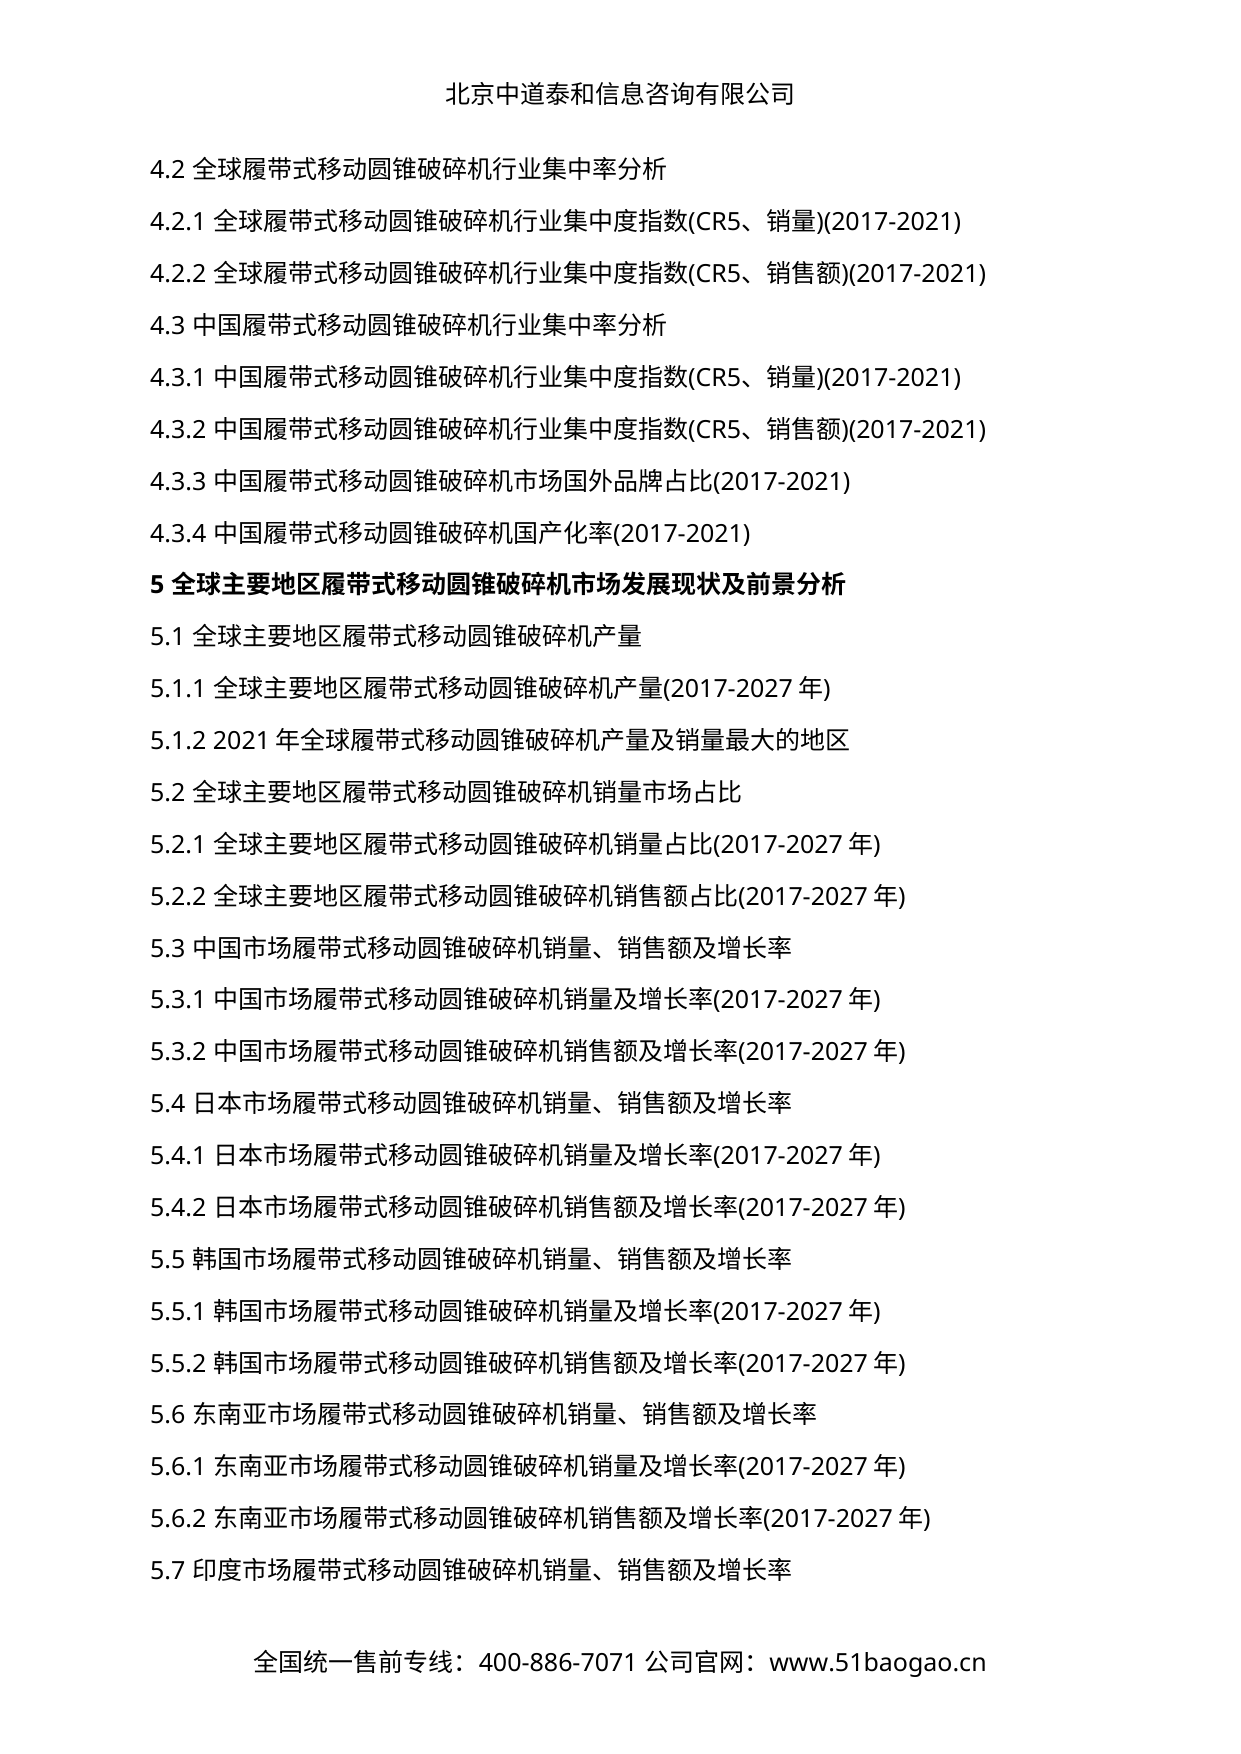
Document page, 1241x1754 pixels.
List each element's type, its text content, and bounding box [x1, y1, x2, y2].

text 5.7 印度市场履带式移动圆锥破碎机销量、销售额及增长率 [150, 1551, 1090, 1587]
text 5.6 东南亚市场履带式移动圆锥破碎机销量、销售额及增长率 [150, 1395, 1090, 1431]
text 5.5.1 韩国市场履带式移动圆锥破碎机销量及增长率(2017-2027年) [150, 1291, 1090, 1327]
text 4.3.2 中国履带式移动圆锥破碎机行业集中度指数(CR5、销售额)(2017-2021) [150, 409, 1090, 446]
text 5.1.1 全球主要地区履带式移动圆锥破碎机产量(2017-2027年) [150, 669, 1090, 705]
text 5.3 中国市场履带式移动圆锥破碎机销量、销售额及增长率 [150, 928, 1090, 964]
text 5.4 日本市场履带式移动圆锥破碎机销量、销售额及增长率 [150, 1084, 1090, 1120]
text 4.3 中国履带式移动圆锥破碎机行业集中率分析 [150, 306, 1090, 342]
text 5.1.2 2021年全球履带式移动圆锥破碎机产量及销量最大的地区 [150, 721, 1090, 757]
text 4.3.4 中国履带式移动圆锥破碎机国产化率(2017-2021) [150, 513, 1090, 549]
text 5.2 全球主要地区履带式移动圆锥破碎机销量市场占比 [150, 772, 1090, 809]
text 4.3.3 中国履带式移动圆锥破碎机市场国外品牌占比(2017-2021) [150, 461, 1090, 497]
text 5.3.2 中国市场履带式移动圆锥破碎机销售额及增长率(2017-2027年) [150, 1032, 1090, 1068]
text 4.2 全球履带式移动圆锥破碎机行业集中率分析 [150, 150, 1090, 186]
text 5.1 全球主要地区履带式移动圆锥破碎机产量 [150, 617, 1090, 653]
text 4.2.2 全球履带式移动圆锥破碎机行业集中度指数(CR5、销售额)(2017-2021) [150, 254, 1090, 290]
text 5.4.2 日本市场履带式移动圆锥破碎机销售额及增长率(2017-2027年) [150, 1187, 1090, 1224]
text 5 全球主要地区履带式移动圆锥破碎机市场发展现状及前景分析 [150, 565, 1090, 601]
text 5.5.2 韩国市场履带式移动圆锥破碎机销售额及增长率(2017-2027年) [150, 1343, 1090, 1379]
text 5.2.1 全球主要地区履带式移动圆锥破碎机销量占比(2017-2027年) [150, 824, 1090, 861]
text 5.6.2 东南亚市场履带式移动圆锥破碎机销售额及增长率(2017-2027年) [150, 1499, 1090, 1535]
text 4.3.1 中国履带式移动圆锥破碎机行业集中度指数(CR5、销量)(2017-2021) [150, 357, 1090, 394]
text 5.4.1 日本市场履带式移动圆锥破碎机销量及增长率(2017-2027年) [150, 1136, 1090, 1172]
text 5.6.1 东南亚市场履带式移动圆锥破碎机销量及增长率(2017-2027年) [150, 1447, 1090, 1483]
text 5.3.1 中国市场履带式移动圆锥破碎机销量及增长率(2017-2027年) [150, 980, 1090, 1016]
text 4.2.1 全球履带式移动圆锥破碎机行业集中度指数(CR5、销量)(2017-2021) [150, 202, 1090, 238]
text 5.2.2 全球主要地区履带式移动圆锥破碎机销售额占比(2017-2027年) [150, 876, 1090, 912]
text 5.5 韩国市场履带式移动圆锥破碎机销量、销售额及增长率 [150, 1239, 1090, 1276]
